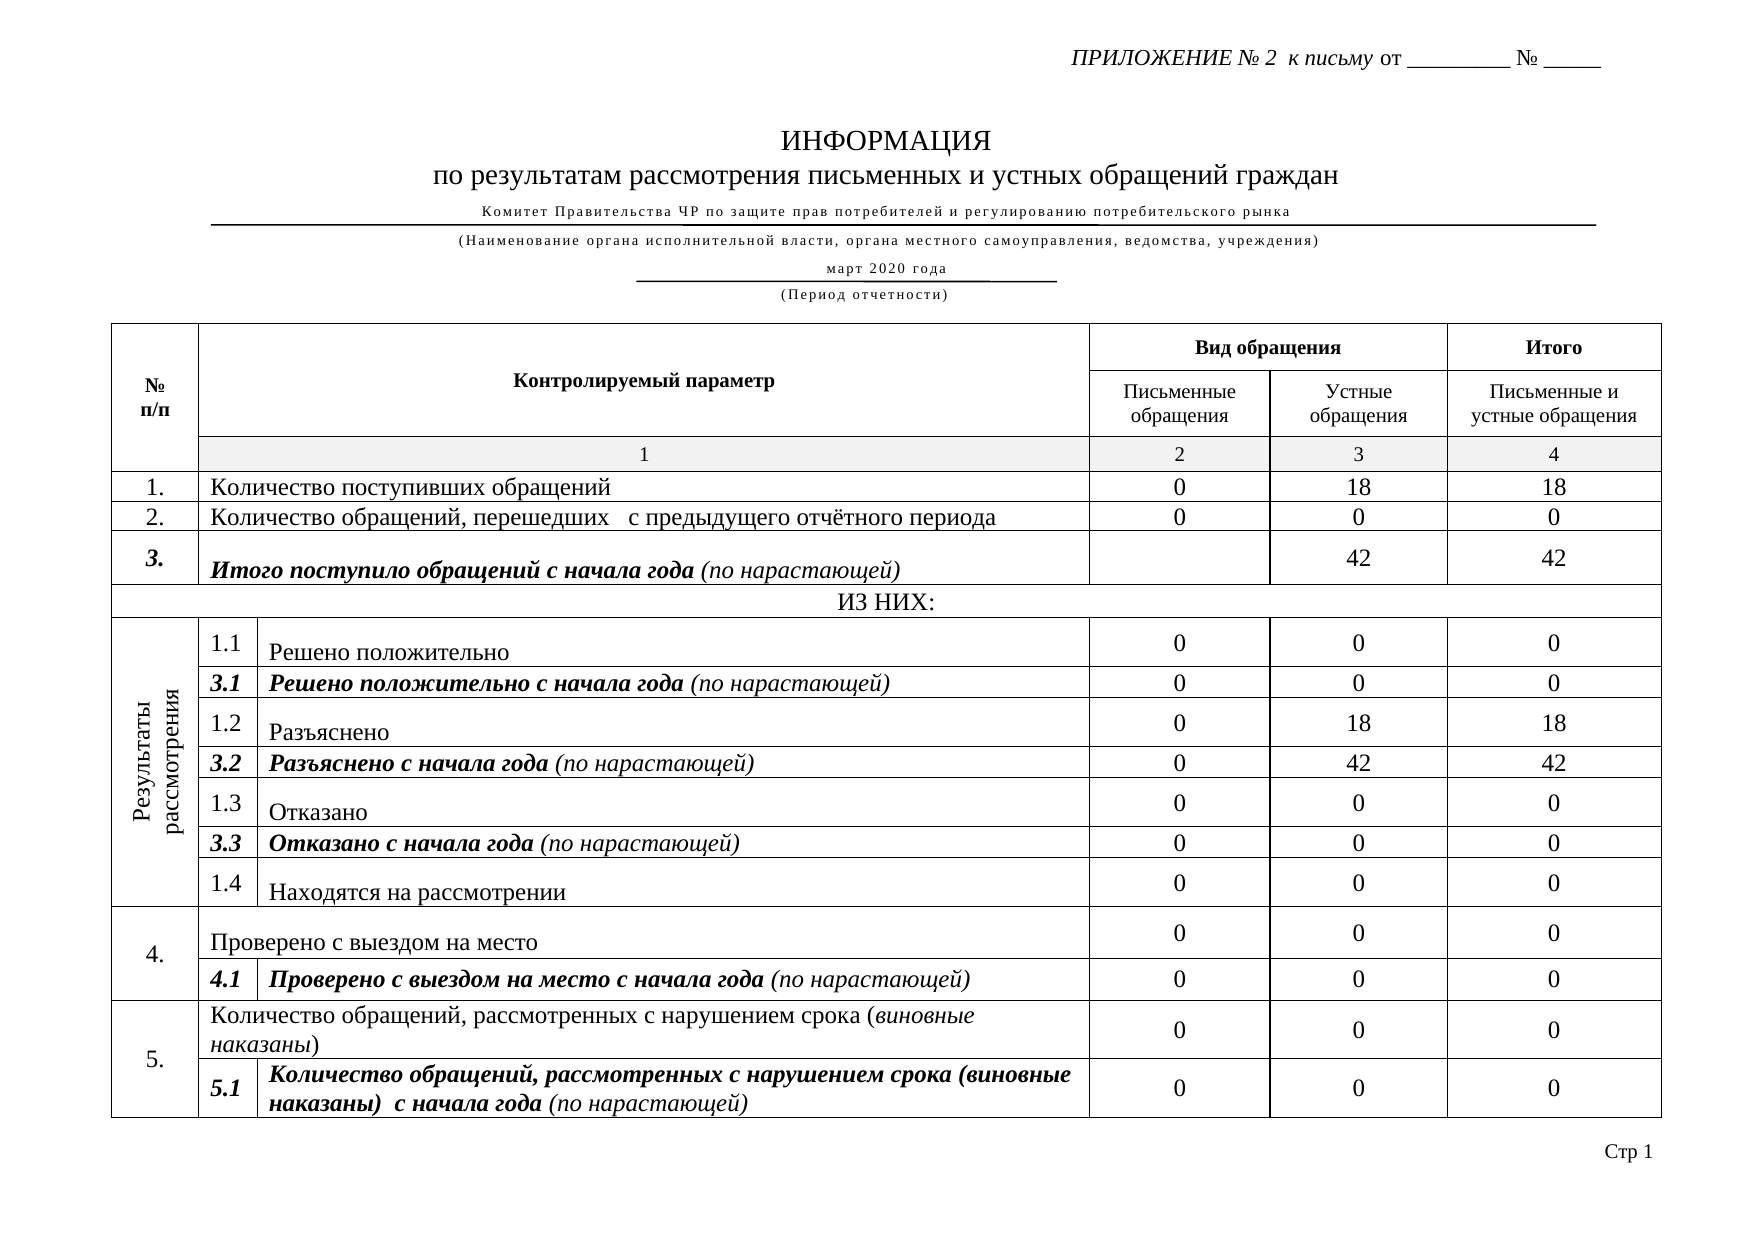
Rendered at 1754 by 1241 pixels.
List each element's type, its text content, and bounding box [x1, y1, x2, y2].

table_cell 0 [1448, 618, 1661, 666]
table_header Контролируемый параметр [199, 324, 1089, 436]
table_cell 0 [1090, 1001, 1269, 1058]
table_cell 0 [1448, 502, 1661, 530]
table_cell 0 [1448, 1001, 1661, 1058]
table_cell Количество обращений, перешедших с предыдущего отчётного периода [199, 502, 1089, 530]
table_cell 5. [112, 1001, 198, 1117]
table_cell 3.1 [199, 667, 257, 697]
table_cell 2. [112, 502, 198, 530]
table_cell Разъяснено с начала года (по нарастающей) [258, 747, 1089, 777]
table_cell 18 [1271, 698, 1447, 746]
table_cell Письменные и устные обращения [1448, 371, 1661, 436]
table_cell 1.1 [199, 618, 257, 666]
text март 2020 года [89, 248, 1683, 277]
table_cell ИЗ НИХ: [112, 585, 1661, 617]
table_cell 0 [1090, 667, 1269, 697]
table_cell 0 [1271, 907, 1447, 957]
table_cell 1 [199, 437, 1089, 471]
table_cell 0 [1448, 1059, 1661, 1117]
table_cell Устные обращения [1271, 371, 1447, 436]
table_cell 4.1 [199, 959, 257, 999]
table_cell 0 [1271, 667, 1447, 697]
table_cell 0 [1090, 618, 1269, 666]
table_cell Находятся на рассмотрении [258, 858, 1089, 906]
table_cell 0 [1090, 472, 1269, 501]
table_cell Проверено с выездом на место с начала года (по нарастающей) [258, 959, 1089, 999]
table_cell 1.3 [199, 778, 257, 826]
table_cell 0 [1090, 698, 1269, 746]
table_cell 0 [1448, 827, 1661, 857]
table_cell Количество поступивших обращений [199, 472, 1089, 501]
table_cell 0 [1090, 502, 1269, 530]
table_cell 0 [1271, 778, 1447, 826]
table_cell [1090, 531, 1269, 584]
table_cell 42 [1271, 531, 1447, 584]
table_cell 0 [1090, 1059, 1269, 1117]
table_cell 18 [1448, 698, 1661, 746]
table_cell 0 [1090, 827, 1269, 857]
table_cell 0 [1090, 959, 1269, 999]
table_cell 3 [1271, 437, 1447, 471]
table_cell Количество обращений, рассмотренных с нарушением срока (виновные наказаны) с начала года (по нарастающей) [258, 1059, 1089, 1117]
table_cell 1.4 [199, 858, 257, 906]
table_cell 1. [112, 472, 198, 501]
table_cell 42 [1448, 531, 1661, 584]
table_cell 5.1 [199, 1059, 257, 1117]
table_cell 0 [1271, 959, 1447, 999]
table_cell Проверено с выездом на место [199, 907, 1089, 957]
table_cell 18 [1271, 472, 1447, 501]
table_cell 0 [1448, 667, 1661, 697]
table_cell 0 [1448, 907, 1661, 957]
table_cell 2 [1090, 437, 1269, 471]
table_cell 42 [1271, 747, 1447, 777]
table_cell 0 [1090, 858, 1269, 906]
table_header Вид обращения [1090, 324, 1447, 370]
table_cell 18 [1448, 472, 1661, 501]
table_cell 0 [1271, 1059, 1447, 1117]
table_cell 3. [112, 531, 198, 584]
table_cell 0 [1271, 858, 1447, 906]
table_cell Отказано с начала года (по нарастающей) [258, 827, 1089, 857]
table_cell Письменные обращения [1090, 371, 1269, 436]
table_cell Итого поступило обращений с начала года (по нарастающей) [199, 531, 1089, 584]
table_cell Отказано [258, 778, 1089, 826]
table_cell 0 [1271, 502, 1447, 530]
table_cell 0 [1090, 778, 1269, 826]
table_cell 0 [1090, 747, 1269, 777]
table_cell 0 [1448, 778, 1661, 826]
table_cell Результаты рассмотрения [112, 618, 198, 906]
text (Наименование органа исполнительной власти, органа местного самоуправления, ведомства, учреждения) [89, 219, 1683, 248]
table_cell 0 [1448, 959, 1661, 999]
table_header № п/п [112, 324, 198, 471]
table_cell 0 [1271, 1001, 1447, 1058]
table_cell Решено положительно [258, 618, 1089, 666]
table_cell 4 [1448, 437, 1661, 471]
text по результатам рассмотрения письменных и устных обращений граждан [89, 157, 1683, 191]
table_cell 1.2 [199, 698, 257, 746]
table_cell 0 [1090, 907, 1269, 957]
table_header Итого [1448, 324, 1661, 370]
table_cell 0 [1448, 858, 1661, 906]
text ИНФОРМАЦИЯ [89, 123, 1683, 157]
text (Период отчетности) [252, 277, 1683, 302]
table_cell 42 [1448, 747, 1661, 777]
table_cell 0 [1271, 827, 1447, 857]
table_cell Решено положительно с начала года (по нарастающей) [258, 667, 1089, 697]
table_cell 3.3 [199, 827, 257, 857]
table_cell 4. [112, 907, 198, 999]
table_cell 0 [1271, 618, 1447, 666]
text Комитет Правительства ЧР по защите прав потребителей и регулированию потребительского рынка [89, 191, 1683, 219]
table_cell 3.2 [199, 747, 257, 777]
table_cell Разъяснено [258, 698, 1089, 746]
table_cell Количество обращений, рассмотренных с нарушением срока (виновные наказаны) [199, 1001, 1089, 1058]
